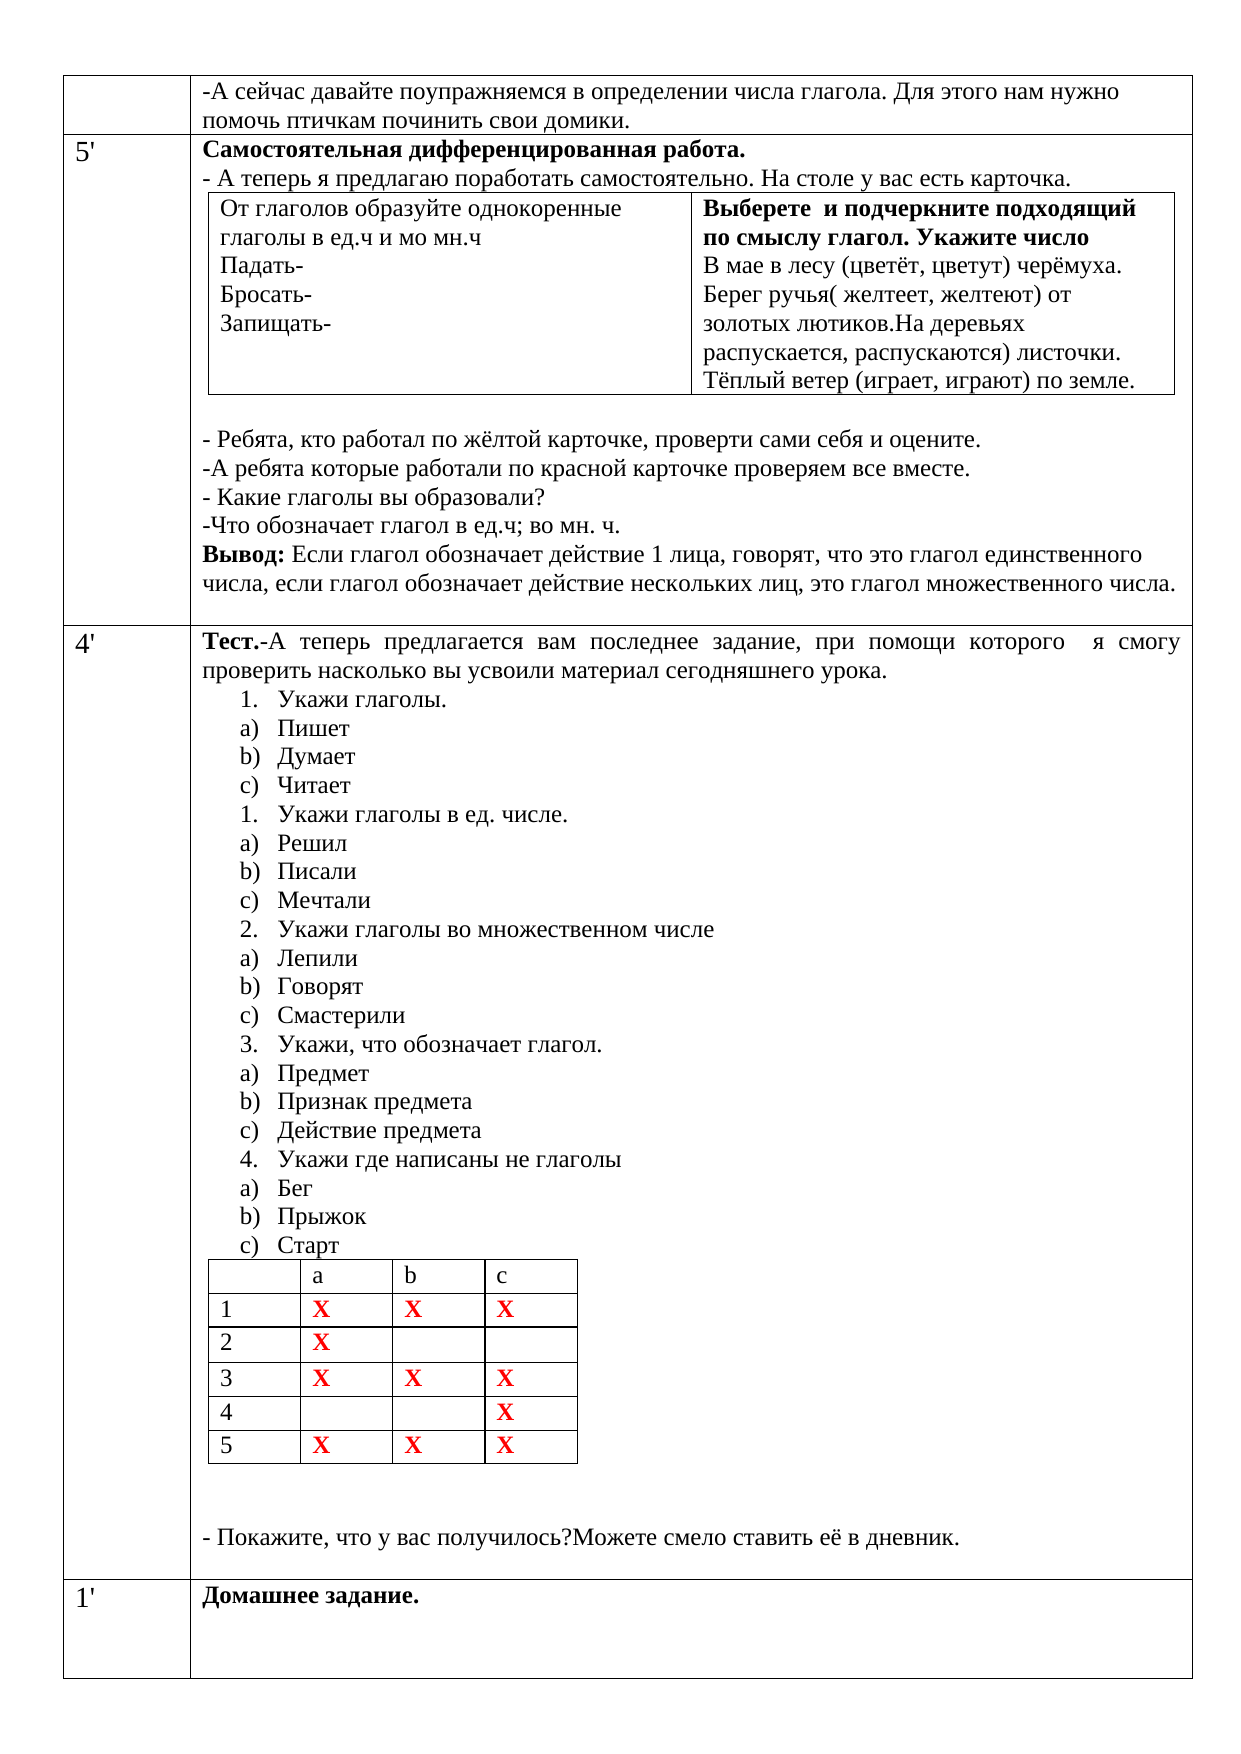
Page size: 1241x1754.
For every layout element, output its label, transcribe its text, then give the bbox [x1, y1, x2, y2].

table_cell 4' [64, 626, 190, 1579]
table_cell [191, 76, 1192, 133]
table_cell 1' [64, 1580, 190, 1678]
table_cell 5' [64, 135, 190, 625]
table_cell [64, 76, 190, 133]
table_cell Самостоятельная дифференцированная работа. - А теперь я предлагаю поработать самостоятельно. На столе у вас есть карточка. - Ребята, кто работал по жёлтой карточке, проверти сами себя и оцените. -А ребята которые работали по красной карточке проверяем все вместе. - Какие глаголы вы образовали? -Что обозначает глагол в ед.ч; во мн. ч. Вывод: Если глагол обозначает действие 1 лица, говорят, что это глагол единственного числа, если глагол обозначает действие нескольких лиц, это глагол множественного числа. [191, 135, 1192, 625]
table_cell Тест.-А теперь предлагается вам последнее задание, при помощи которого я смогу проверить насколько вы усвоили материал сегодняшнего урока. Укажи глаголы. Пишет Думает Читает Укажи глаголы в ед. числе. Решил Писали Мечтали Укажи глаголы во множественном числе Лепили Говорят Смастерили Укажи, что обозначает глагол. Предмет Признак предмета Действие предмета Укажи где написаны не глаголы Бег Прыжок Старт - Покажите, что у вас получилось?Можете смело ставить её в дневник. [191, 626, 1192, 1579]
table_cell Домашнее задание. [191, 1580, 1192, 1678]
